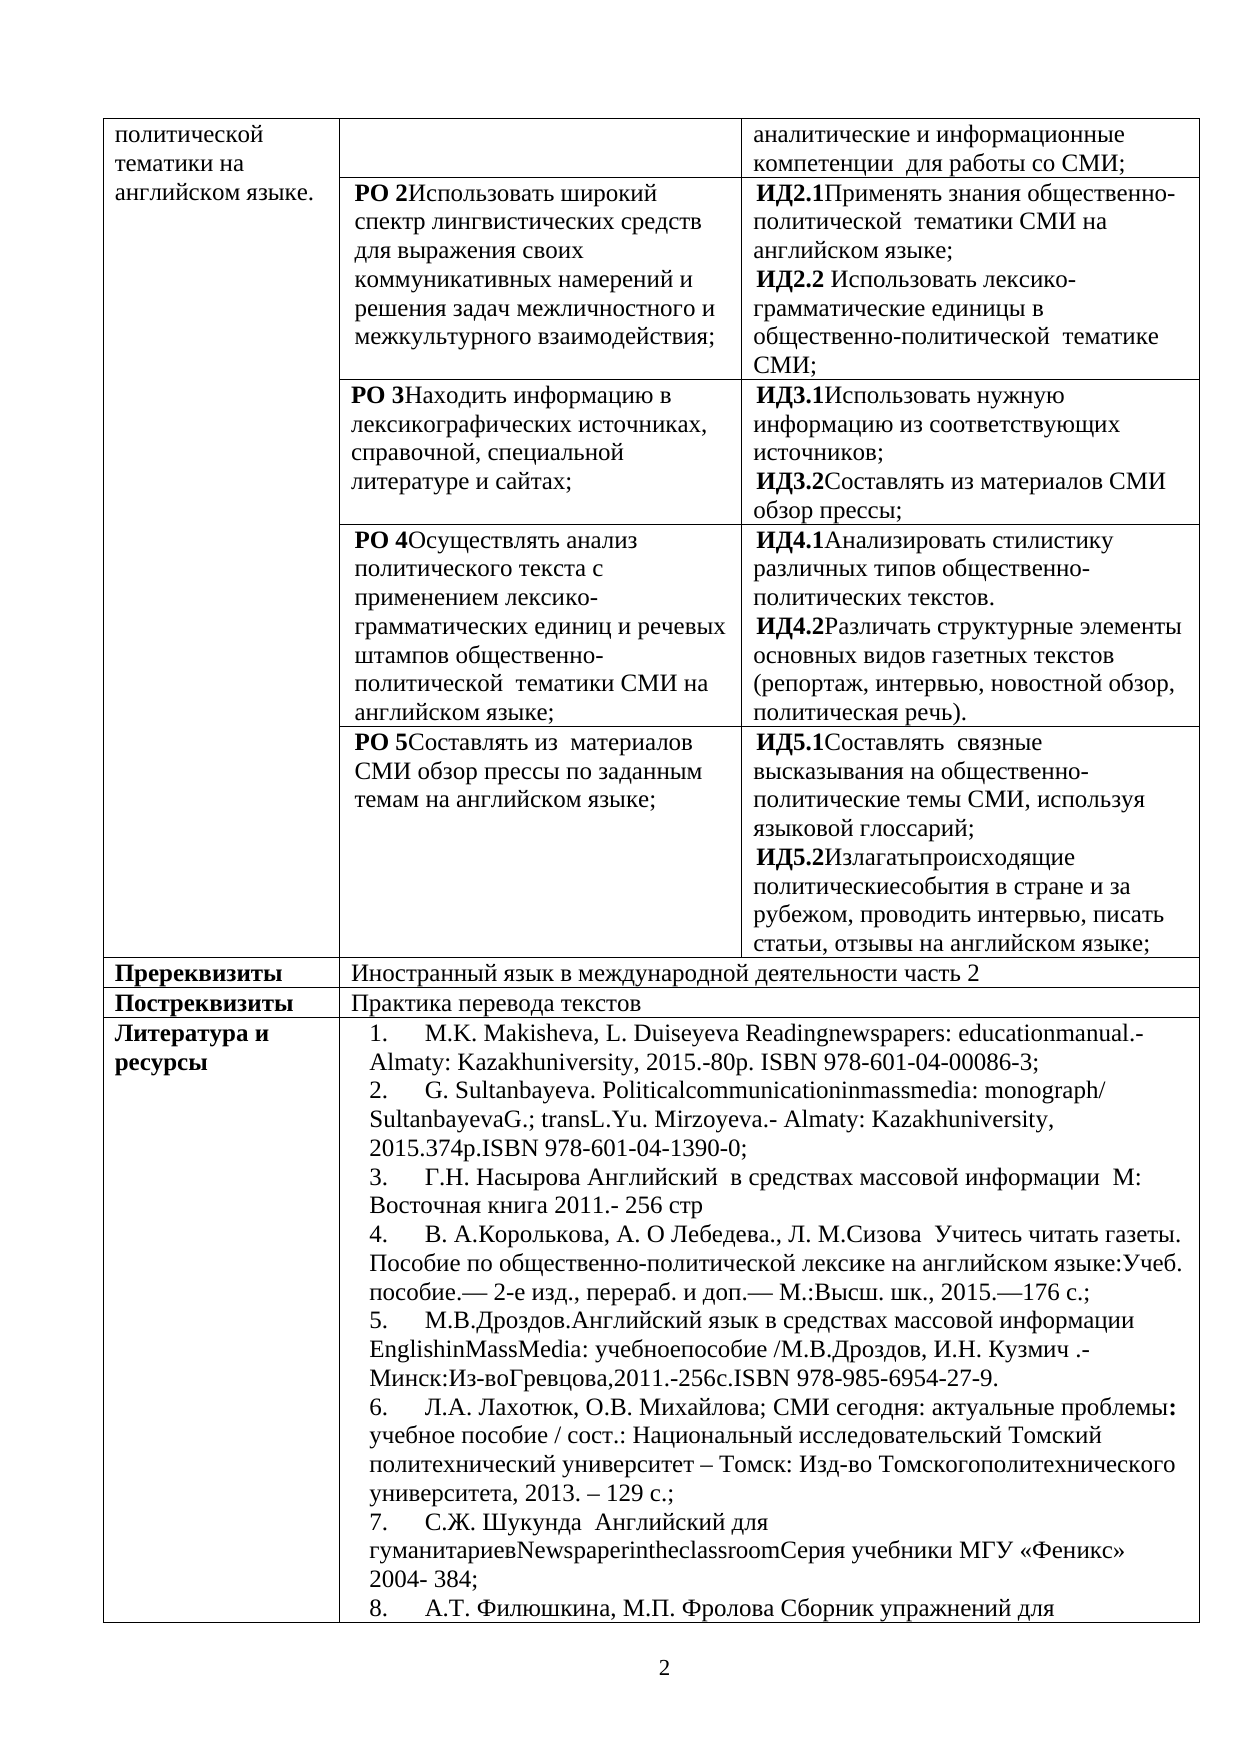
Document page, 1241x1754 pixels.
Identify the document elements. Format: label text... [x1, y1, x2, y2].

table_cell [340, 119, 741, 177]
table_cell Пререквизиты [104, 958, 339, 987]
table_cell ИД2.1Применять знания общественно-политической тематики СМИ на английском языке; ИД2.2 Использовать лексико-грамматические единицы в общественно-политической тематике СМИ; [742, 178, 1199, 379]
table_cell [742, 119, 1199, 177]
table_cell Практика перевода текстов [340, 988, 1199, 1017]
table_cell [104, 1018, 339, 1622]
table_cell ИД4.1Анализировать стилистику различных типов общественно-политических текстов. ИД4.2Различать структурные элементы основных видов газетных текстов (репортаж, интервью, новостной обзор, политическая речь). [742, 525, 1199, 726]
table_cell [340, 1018, 1199, 1622]
table_cell ИД5.1Составлять связные высказывания на общественно-политические темы СМИ, используя языковой глоссарий; ИД5.2Излагатьпроисходящие политическиесобытия в стране и за рубежом, проводить интервью, писать статьи, отзывы на английском языке; [742, 727, 1199, 957]
table_cell Постреквизиты [104, 988, 339, 1017]
table_cell РО 2Использовать широкий спектр лингвистических средств для выражения своих коммуникативных намерений и решения задач межличностного и межкультурного взаимодействия; [340, 178, 741, 379]
table_cell Иностранный язык в международной деятельности часть 2 [340, 958, 1199, 987]
table_cell ИД3.1Использовать нужную информацию из соответствующих источников; ИД3.2Составлять из материалов СМИ обзор прессы; [742, 380, 1199, 524]
table_cell РО 3Находить информацию в лексикографических источниках, справочной, специальной литературе и сайтах; [340, 380, 741, 524]
table_cell РО 4Осуществлять анализ политического текста с применением лексико-грамматических единиц и речевых штампов общественно-политической тематики СМИ на английском языке; [340, 525, 741, 726]
table_cell РО 5Составлять из материалов СМИ обзор прессы по заданным темам на английском языке; [340, 727, 741, 957]
